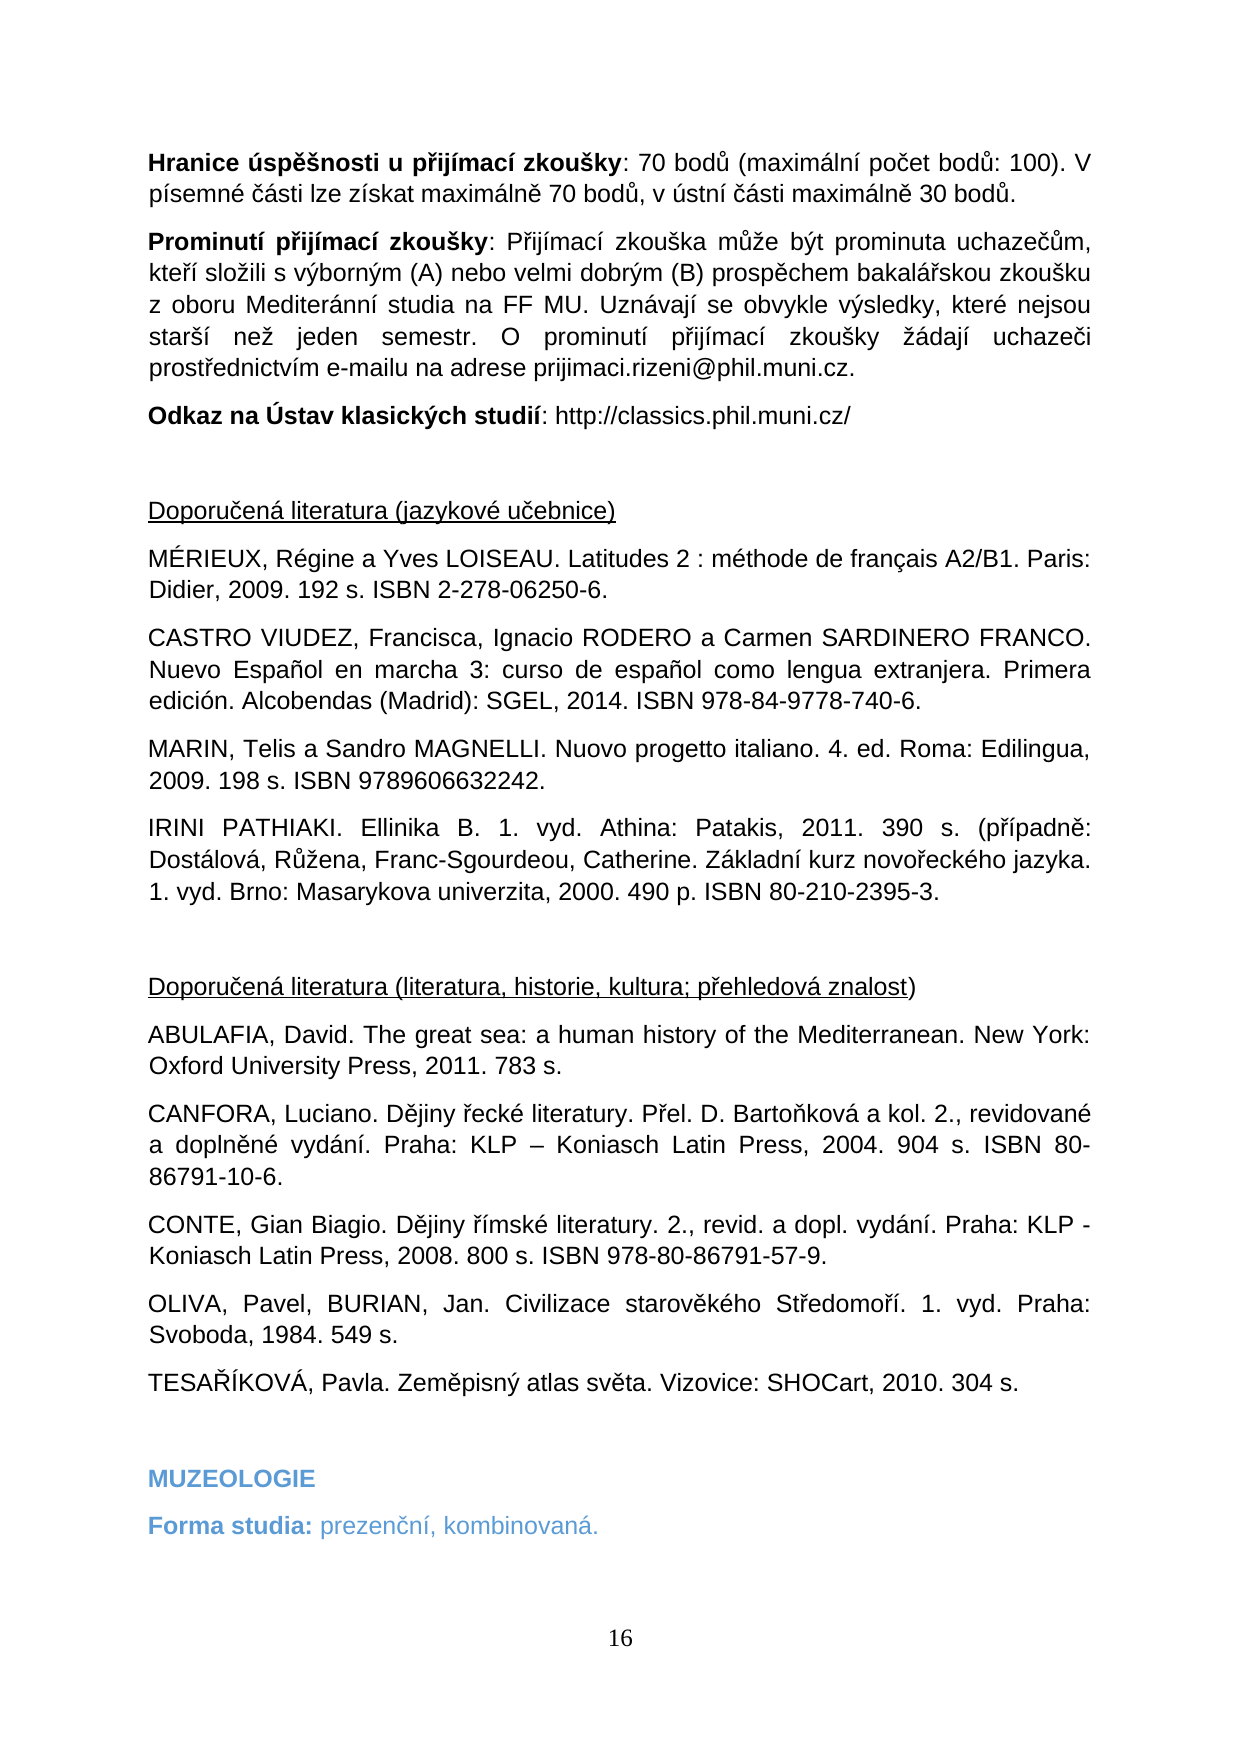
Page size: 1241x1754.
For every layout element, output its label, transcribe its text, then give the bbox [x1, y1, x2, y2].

text Hranice úspěšnosti u přijímací zkoušky: 70 bodů (maximální počet bodů: 100). V písemné části lze získat maximálně 70 bodů, v ústní části maximálně 30 bodů. [148, 148, 1093, 208]
text OLIVA, Pavel, BURIAN, Jan. Civilizace starověkého Středomoří. 1. vyd. Praha: Svoboda, 1984. 549 s. [148, 1289, 1093, 1349]
text MUZEOLOGIE [148, 1464, 1093, 1492]
text Forma studia: prezenční, kombinovaná. [148, 1511, 1093, 1540]
text CONTE, Gian Biagio. Dějiny římské literatury. 2., revid. a dopl. vydání. Praha: KLP - Koniasch Latin Press, 2008. 800 s. ISBN 978-80-86791-57-9. [148, 1210, 1093, 1270]
text Doporučená literatura (jazykové učebnice) [148, 496, 1093, 525]
text ABULAFIA, David. The great sea: a human history of the Mediterranean. New York: Oxford University Press, 2011. 783 s. [148, 1019, 1093, 1080]
text Odkaz na Ústav klasických studií: http://classics.phil.muni.cz/ [148, 401, 1093, 429]
text MÉRIEUX, Régine a Yves LOISEAU. Latitudes 2 : méthode de français A2/B1. Paris: Didier, 2009. 192 s. ISBN 2-278-06250-6. [148, 544, 1093, 604]
text MARIN, Telis a Sandro MAGNELLI. Nuovo progetto italiano. 4. ed. Roma: Edilingua, 2009. 198 s. ISBN 9789606632242. [148, 734, 1093, 794]
text CANFORA, Luciano. Dějiny řecké literatury. Přel. D. Bartoňková a kol. 2., revidované a doplněné vydání. Praha: KLP – Koniasch Latin Press, 2004. 904 s. ISBN 80-86791-10-6. [148, 1099, 1093, 1191]
text CASTRO VIUDEZ, Francisca, Ignacio RODERO a Carmen SARDINERO FRANCO. Nuevo Español en marcha 3: curso de español como lengua extranjera. Primera edición. Alcobendas (Madrid): SGEL, 2014. ISBN 978-84-9778-740-6. [148, 623, 1093, 715]
text IRINI PATHIAKI. Ellinika B. 1. vyd. Athina: Patakis, 2011. 390 s. (případně: Dostálová, Růžena, Franc-Sgourdeou, Catherine. Základní kurz novořeckého jazyka. 1. vyd. Brno: Masarykova univerzita, 2000. 490 p. ISBN 80-210-2395-3. [148, 813, 1093, 905]
text Prominutí přijímací zkoušky: Přijímací zkouška může být prominuta uchazečům, kteří složili s výborným (A) nebo velmi dobrým (B) prospěchem bakalářskou zkoušku z oboru Mediteránní studia na FF MU. Uznávají se obvykle výsledky, které nejsou starší než jeden semestr. O prominutí přijímací zkoušky žádají uchazeči prostřednictvím e-mailu na adrese prijimaci.rizeni@phil.muni.cz. [148, 227, 1093, 382]
text Doporučená literatura (literatura, historie, kultura; přehledová znalost) [148, 972, 1093, 1001]
text TESAŘÍKOVÁ, Pavla. Zeměpisný atlas světa. Vizovice: SHOCart, 2010. 304 s. [148, 1368, 1093, 1397]
